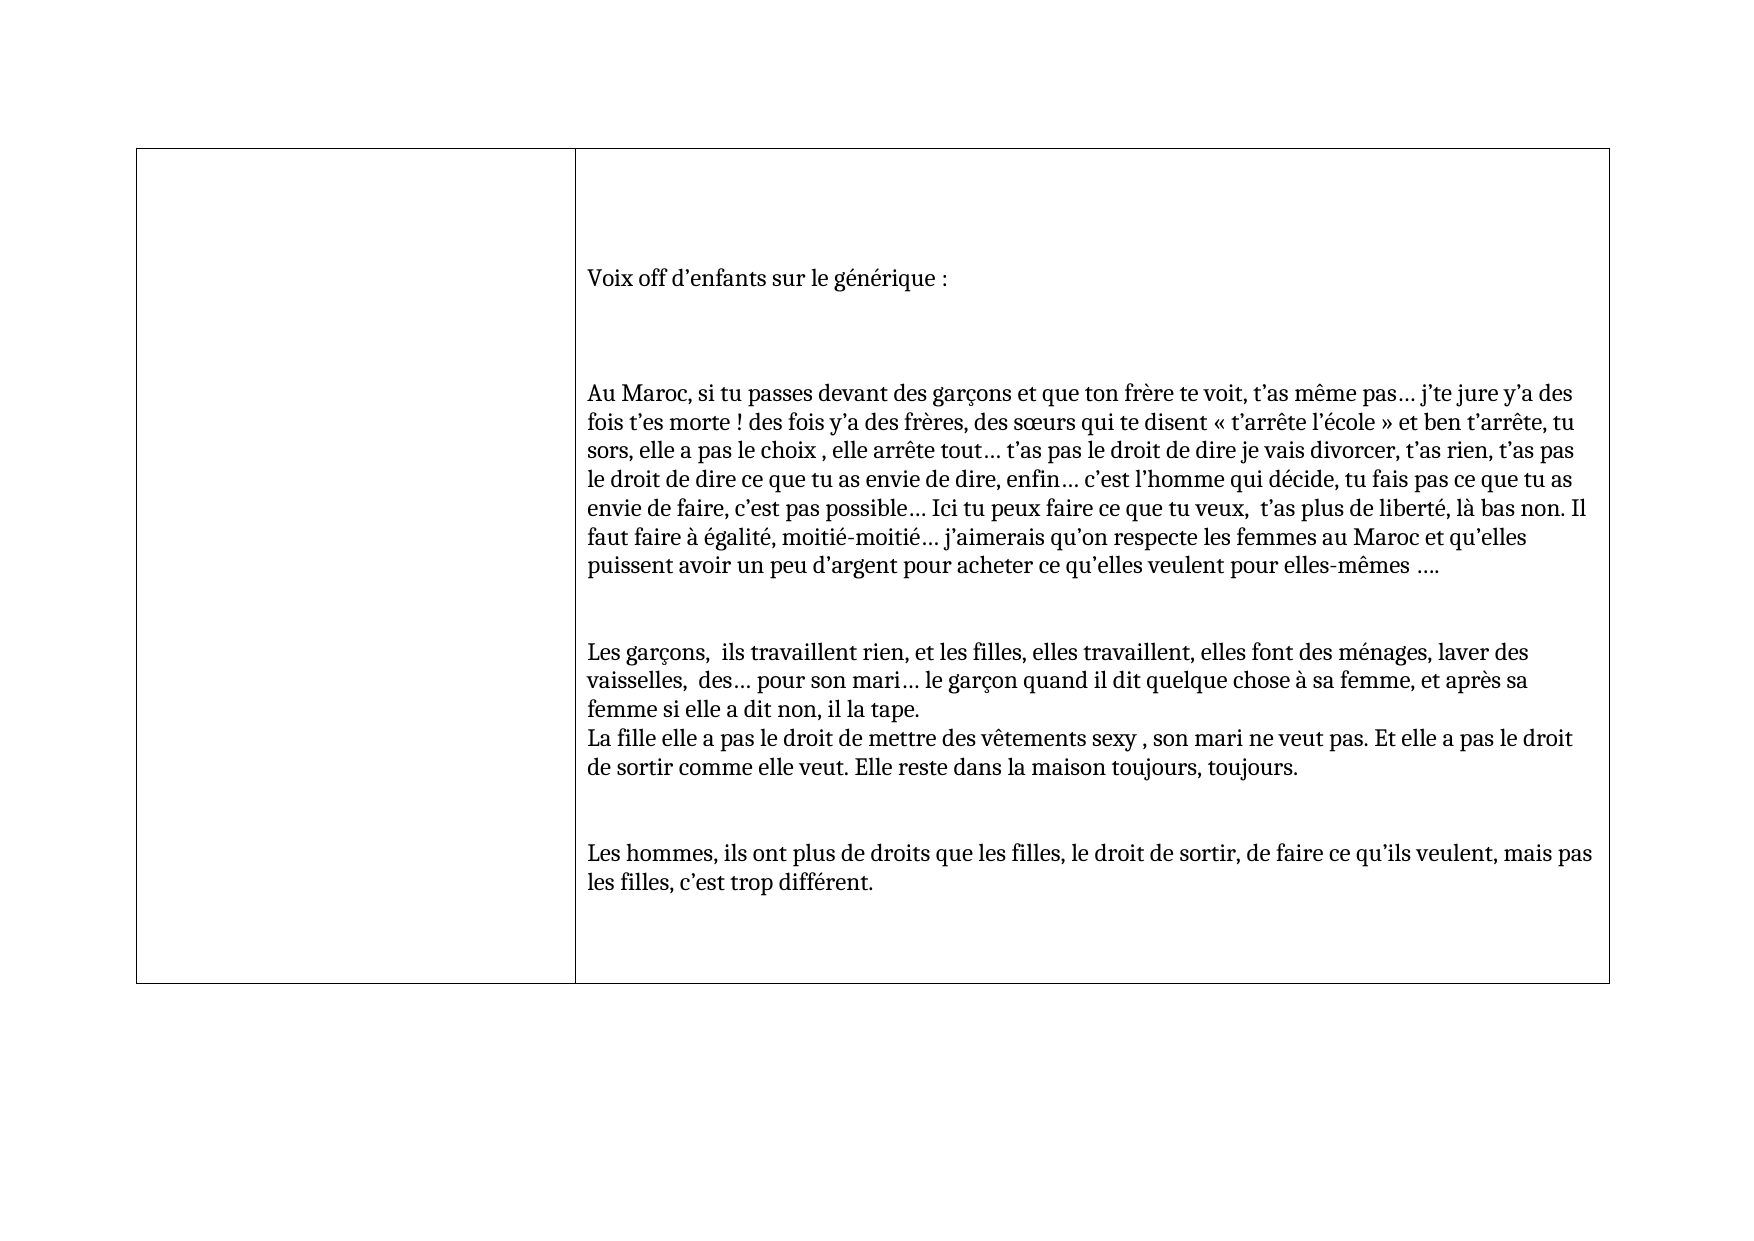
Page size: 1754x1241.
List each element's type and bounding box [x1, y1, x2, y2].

table_cell [137, 149, 575, 982]
table_cell [576, 149, 1609, 982]
